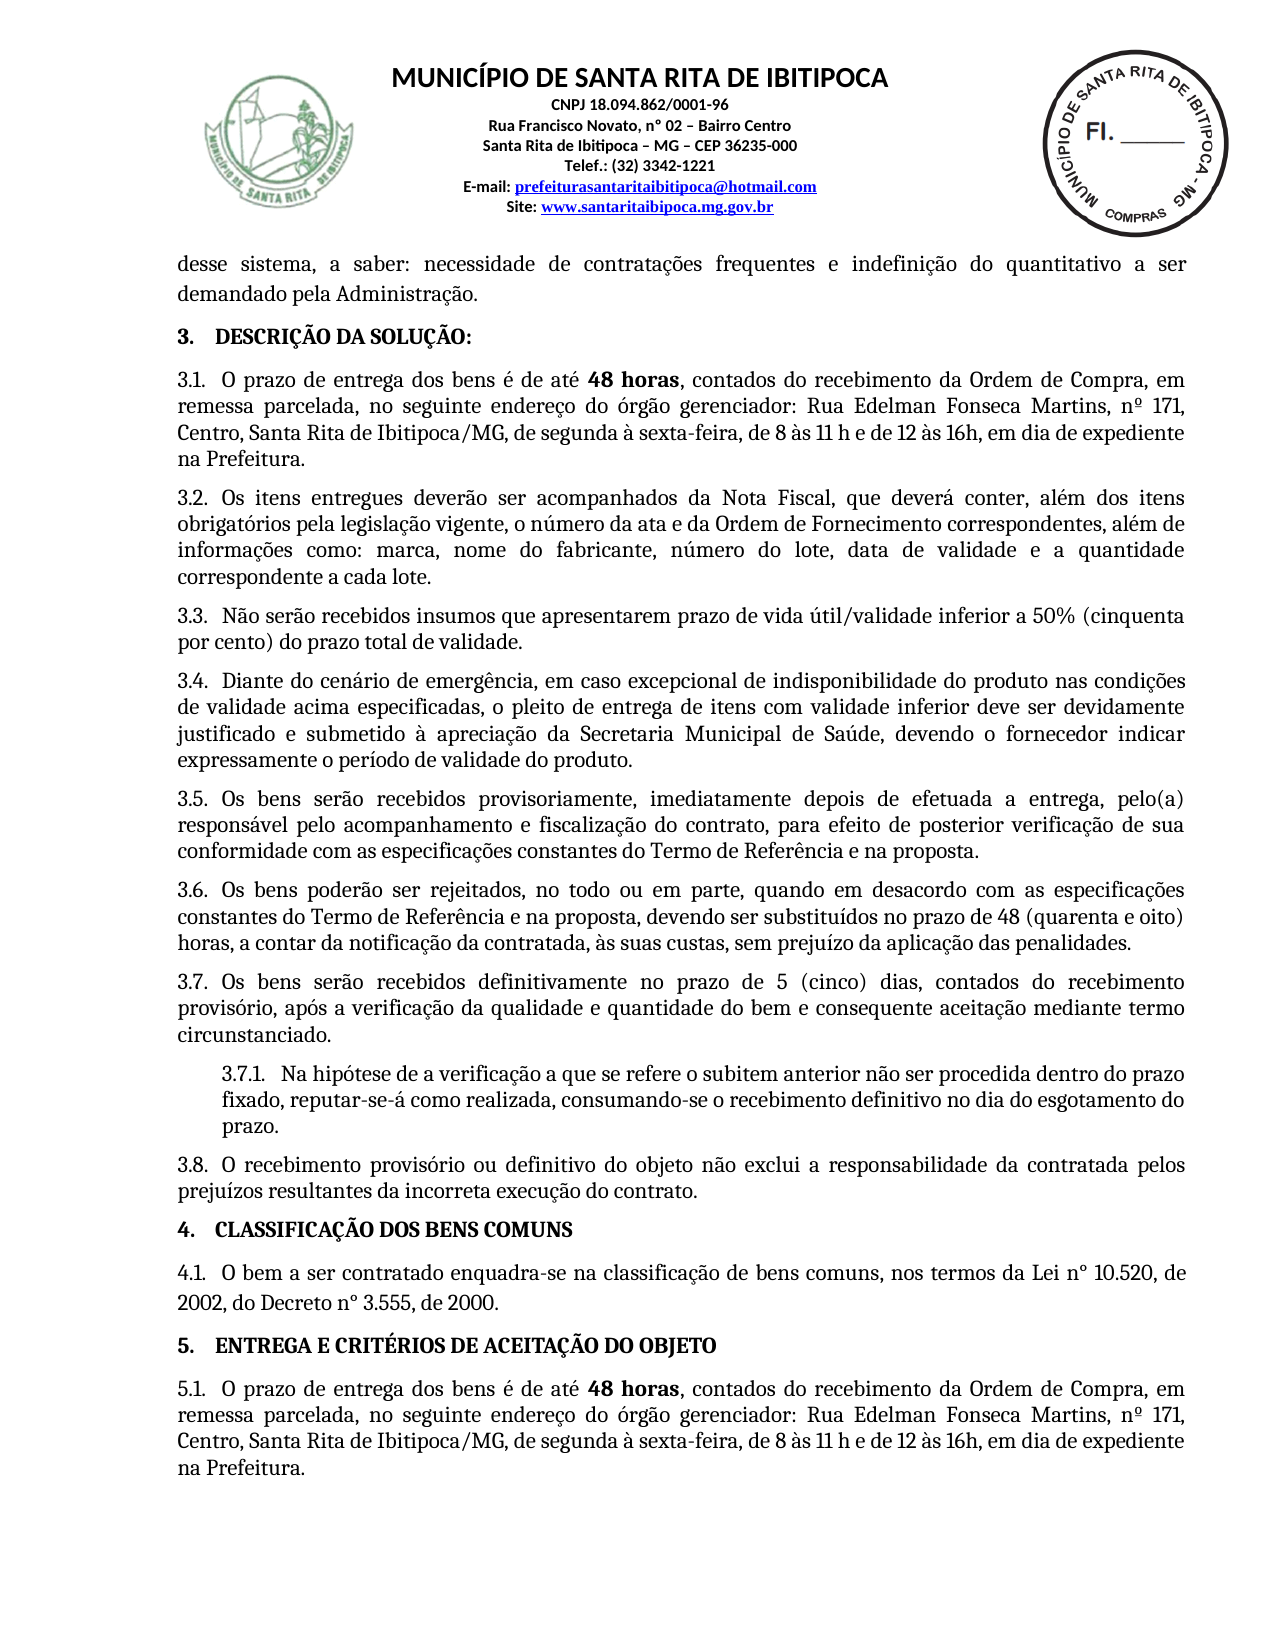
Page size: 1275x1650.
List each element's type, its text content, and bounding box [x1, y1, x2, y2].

list O prazo de entrega dos bens é de até 48 horas, contados do recebimento da Ordem de Compra, em remessa parcelada, no seguinte endereço do órgão gerenciador: Rua Edelman Fonseca Martins, nº 171, Centro, Santa Rita de Ibitipoca/MG, de segunda à sexta-feira, de 8 às 11 h e de 12 às 16h, em dia de expediente na Prefeitura. [177, 367, 1186, 472]
list Não serão recebidos insumos que apresentarem prazo de vida útil/validade inferior a 50% (cinquenta por cento) do prazo total de validade. [177, 602, 1186, 655]
list O bem a ser contratado enquadra-se na classificação de bens comuns, nos termos da Lei n° 10.520, de 2002, do Decreto n° 3.555, de 2000. [177, 1260, 1188, 1316]
list Na hipótese de a verificação a que se refere o subitem anterior não ser procedida dentro do prazo fixado, reputar-se-á como realizada, consumando-se o recebimento definitivo no dia do esgotamento do prazo. [222, 1060, 1186, 1139]
list Diante do cenário de emergência, em caso excepcional de indisponibilidade do produto nas condições de validade acima especificadas, o pleito de entrega de itens com validade inferior deve ser devidamente justificado e submetido à apreciação da Secretaria Municipal de Saúde, devendo o fornecedor indicar expressamente o período de validade do produto. [177, 668, 1186, 773]
picture [188, 59, 369, 219]
list DESCRIÇÃO DA SOLUÇÃO: [177, 324, 1186, 350]
list O prazo de entrega dos bens é de até 48 horas, contados do recebimento da Ordem de Compra, em remessa parcelada, no seguinte endereço do órgão gerenciador: Rua Edelman Fonseca Martins, nº 171, Centro, Santa Rita de Ibitipoca/MG, de segunda à sexta-feira, de 8 às 11 h e de 12 às 16h, em dia de expediente na Prefeitura. [177, 1375, 1186, 1481]
list Os itens entregues deverão ser acompanhados da Nota Fiscal, que deverá conter, além dos itens obrigatórios pela legislação vigente, o número da ata e da Ordem de Fornecimento correspondentes, além de informações como: marca, nome do fabricante, número do lote, data de validade e a quantidade correspondente a cada lote. [177, 484, 1186, 590]
list Os bens serão recebidos provisoriamente, imediatamente depois de efetuada a entrega, pelo(a) responsável pelo acompanhamento e fiscalização do contrato, para efeito de posterior verificação de sua conformidade com as especificações constantes do Termo de Referência e na proposta. [177, 786, 1186, 865]
list O recebimento provisório ou definitivo do objeto não exclui a responsabilidade da contratada pelos prejuízos resultantes da incorreta execução do contrato. [177, 1152, 1186, 1204]
list Os bens serão recebidos definitivamente no prazo de 5 (cinco) dias, contados do recebimento provisório, após a verificação da qualidade e quantidade do bem e consequente aceitação mediante termo circunstanciado. [177, 969, 1186, 1048]
list ENTREGA E CRITÉRIOS DE ACEITAÇÃO DO OBJETO [177, 1333, 1186, 1359]
list Os bens poderão ser rejeitados, no todo ou em parte, quando em desacordo com as especificações constantes do Termo de Referência e na proposta, devendo ser substituídos no prazo de 48 (quarenta e oito) horas, a contar da notificação da contratada, às suas custas, sem prejuízo da aplicação das penalidades. [177, 877, 1186, 956]
picture [1025, 40, 1243, 245]
list CLASSIFICAÇÃO DOS BENS COMUNS [177, 1217, 1186, 1243]
